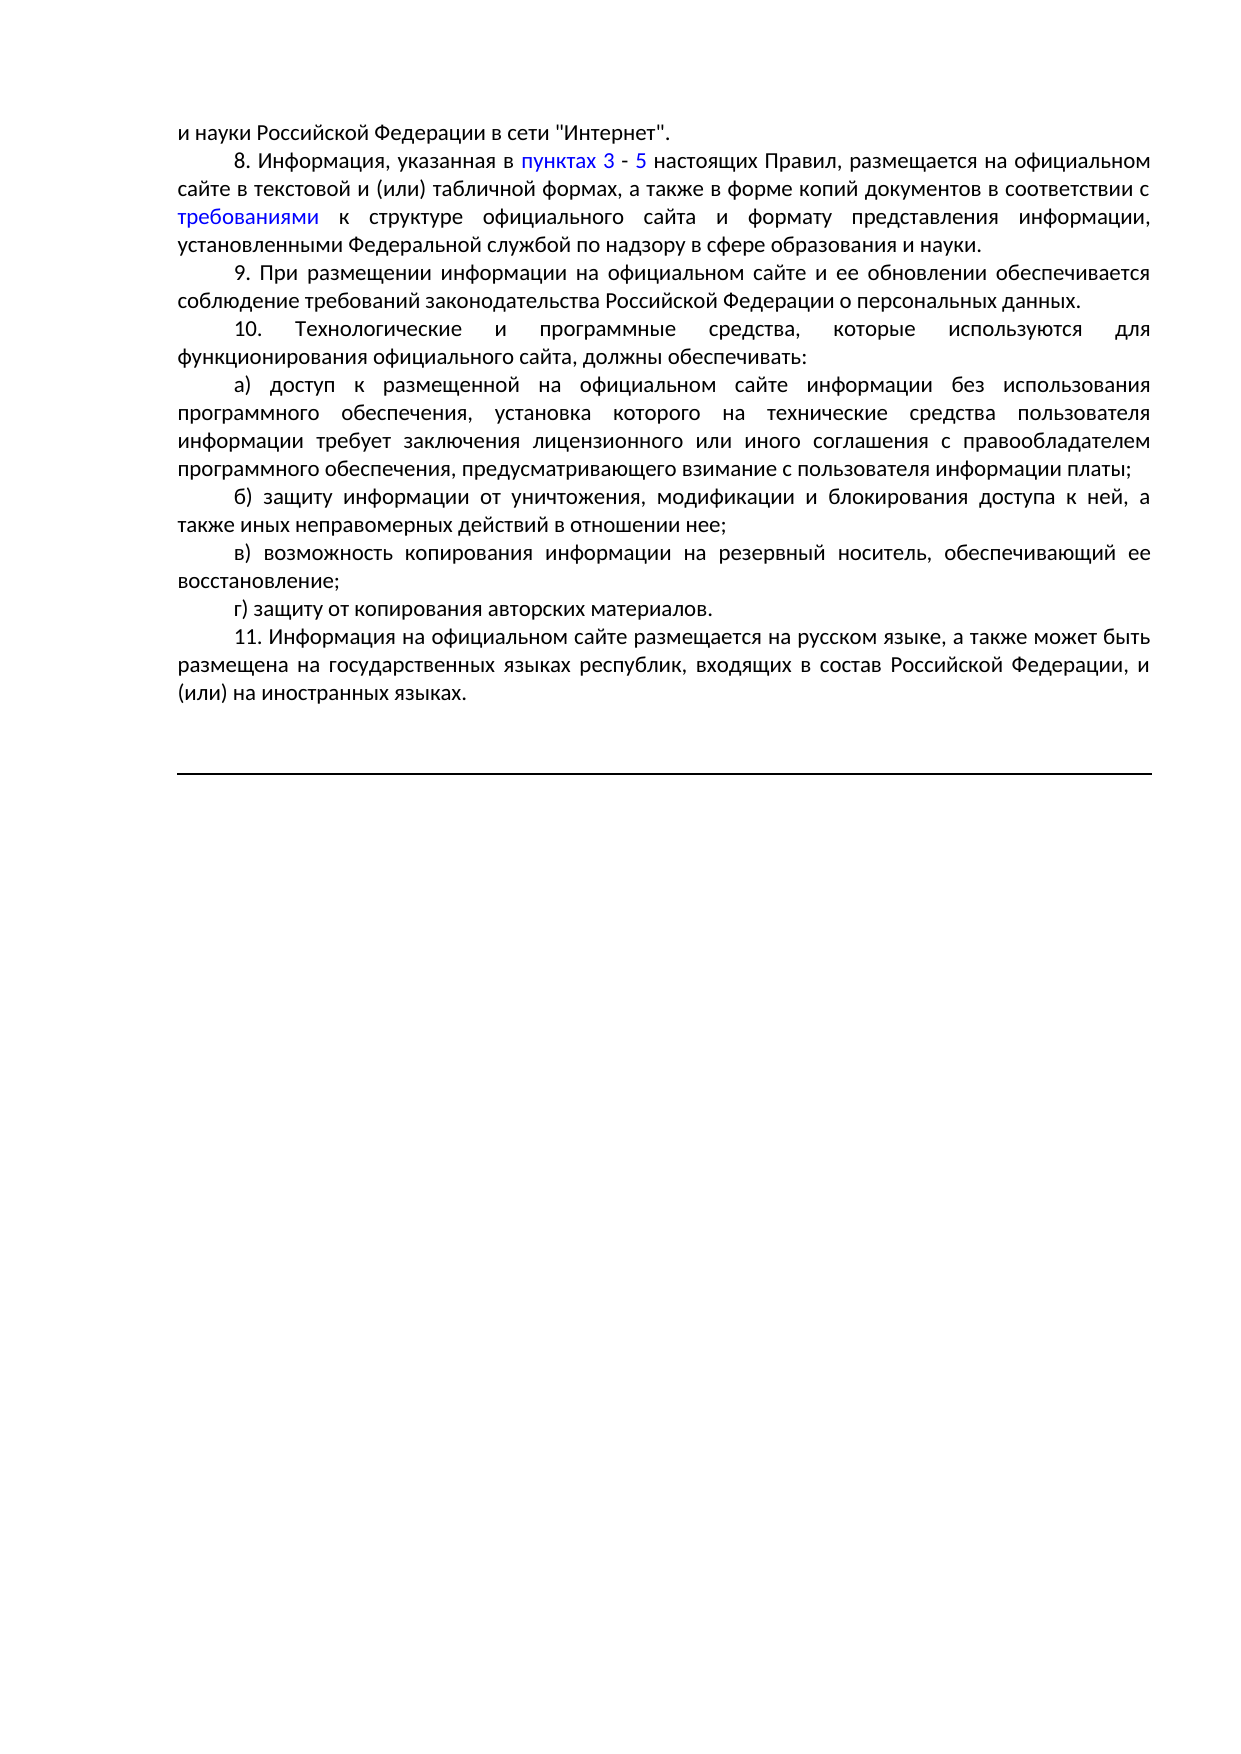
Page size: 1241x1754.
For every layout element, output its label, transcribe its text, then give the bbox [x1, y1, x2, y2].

text б) защиту информации от уничтожения, модификации и блокирования доступа к ней, а также иных неправомерных действий в отношении нее; [177, 482, 1152, 538]
text 11. Информация на официальном сайте размещается на русском языке, а также может быть размещена на государственных языках республик, входящих в состав Российской Федерации, и (или) на иностранных языках. [177, 622, 1152, 707]
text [177, 118, 1152, 146]
text а) доступ к размещенной на официальном сайте информации без использования программного обеспечения, установка которого на технические средства пользователя информации требует заключения лицензионного или иного соглашения с правообладателем программного обеспечения, предусматривающего взимание с пользователя информации платы; [177, 370, 1152, 482]
text 9. При размещении информации на официальном сайте и ее обновлении обеспечивается соблюдение требований законодательства Российской Федерации о персональных данных. [177, 258, 1152, 314]
text 10. Технологические и программные средства, которые используются для функционирования официального сайта, должны обеспечивать: [177, 314, 1152, 370]
text 8. Информация, указанная в пунктах 3 - 5 настоящих Правил, размещается на официальном сайте в текстовой и (или) табличной формах, а также в форме копий документов в соответствии с требованиями к структуре официального сайта и формату представления информации, установленными Федеральной службой по надзору в сфере образования и науки. [177, 146, 1152, 258]
text г) защиту от копирования авторских материалов. [177, 594, 1152, 622]
text в) возможность копирования информации на резервный носитель, обеспечивающий ее восстановление; [177, 538, 1152, 594]
